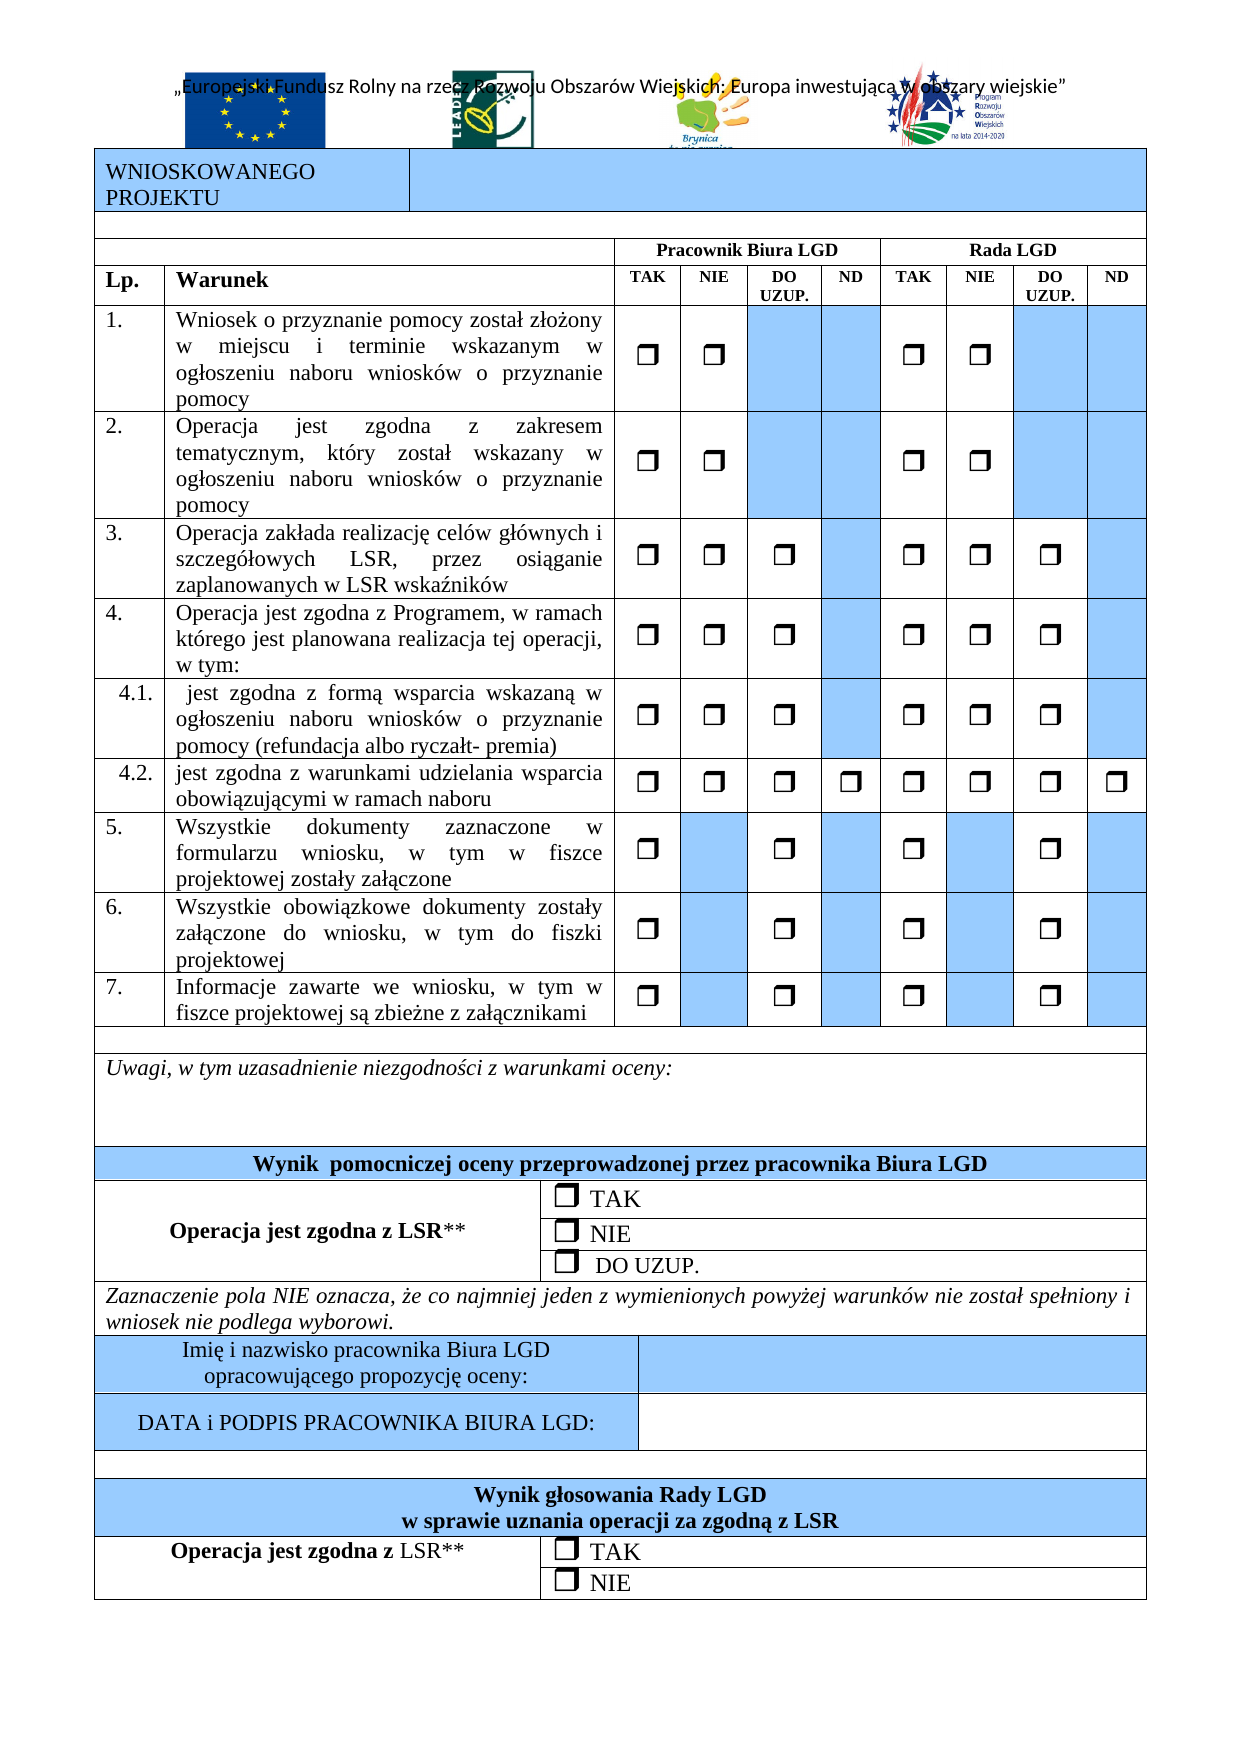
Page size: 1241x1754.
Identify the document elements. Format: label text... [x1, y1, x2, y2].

table_cell [95, 212, 1146, 238]
table_cell [881, 679, 946, 758]
table_cell [748, 679, 821, 758]
table_cell 4.1. [95, 679, 164, 758]
table_cell 5. [95, 813, 164, 892]
table_cell Warunek [165, 266, 614, 305]
table_cell [95, 1027, 1146, 1053]
table_cell [1088, 893, 1146, 972]
table_cell [681, 306, 747, 411]
table_cell DO UZUP. [748, 266, 821, 305]
table_cell [615, 412, 680, 518]
table_cell jest zgodna z warunkami udzielania wsparcia obowiązującymi w ramach naboru [165, 759, 614, 812]
table_cell [748, 306, 821, 411]
table_cell [615, 759, 680, 812]
table_cell [615, 306, 680, 411]
table_cell 7. [95, 973, 164, 1026]
table_cell 4.2. [95, 759, 164, 812]
table_cell [1088, 759, 1146, 812]
table_cell NAZWA/TYTUŁ WNIOSKOWANEGO PROJEKTU [95, 149, 409, 211]
picture [881, 57, 1014, 148]
table_cell [639, 1336, 1146, 1392]
picture [659, 70, 758, 148]
table_cell [822, 893, 880, 972]
table_cell [881, 412, 946, 518]
table_cell [822, 759, 880, 812]
table_cell [947, 599, 1013, 678]
table_cell [681, 599, 747, 678]
table_cell NIE [947, 266, 1013, 305]
table_cell TAK [541, 1537, 1146, 1567]
table_cell [681, 412, 747, 518]
table_cell Zaznaczenie pola NIE oznacza, że co najmniej jeden z wymienionych powyżej warunków nie został spełniony i wniosek nie podlega wyborowi. [95, 1282, 1146, 1334]
table_cell DATA i PODPIS PRACOWNIKA BIURA LGD: [95, 1394, 638, 1450]
table_cell [1088, 813, 1146, 892]
picture [451, 70, 535, 148]
table_cell 4. [95, 599, 164, 678]
table_cell [881, 893, 946, 972]
table_cell [822, 973, 880, 1026]
table_cell [748, 893, 821, 972]
table_cell Operacja jest zgodna z LSR** [95, 1537, 540, 1599]
table_cell ND [1088, 266, 1146, 305]
table_cell [1088, 412, 1146, 518]
table_cell [947, 813, 1013, 892]
table_cell [1088, 599, 1146, 678]
table_cell Operacja zakłada realizację celów głównych i szczegółowych LSR, przez osiąganie zaplanowanych w LSR wskaźników [165, 519, 614, 598]
table_cell Operacja jest zgodna z LSR** [95, 1181, 540, 1281]
table_cell Wynik głosowania Rady LGD w sprawie uznania operacji za zgodną z LSR [95, 1479, 1146, 1536]
table_cell [1014, 893, 1087, 972]
table_cell Lp. [95, 266, 164, 305]
table_cell Pracownik Biura LGD [615, 239, 880, 265]
table_cell [615, 813, 680, 892]
table_cell [1014, 973, 1087, 1026]
table_cell [748, 759, 821, 812]
table_cell NIE [541, 1219, 1146, 1249]
table_cell [947, 412, 1013, 518]
table_cell [1088, 519, 1146, 598]
table_cell [681, 893, 747, 972]
table_cell [639, 1394, 1146, 1450]
table_cell [615, 893, 680, 972]
table_cell [947, 306, 1013, 411]
table_cell NIE [681, 266, 747, 305]
table_cell [947, 519, 1013, 598]
table_cell TAK [881, 266, 946, 305]
table_cell DO UZUP. [1014, 266, 1087, 305]
table_cell TAK [615, 266, 680, 305]
table_cell 1. [95, 306, 164, 411]
table_cell [748, 973, 821, 1026]
table_cell [822, 306, 880, 411]
table_cell [1014, 306, 1087, 411]
table_cell [881, 759, 946, 812]
table_cell [615, 599, 680, 678]
table_cell [681, 813, 747, 892]
table_cell DO UZUP. [541, 1251, 1146, 1281]
table_cell [947, 893, 1013, 972]
table_cell [681, 679, 747, 758]
table_cell 6. [95, 893, 164, 972]
table_cell [681, 973, 747, 1026]
picture [182, 70, 328, 148]
table_cell Wszystkie obowiązkowe dokumenty zostały załączone do wniosku, w tym do fiszki projektowej [165, 893, 614, 972]
table_cell [681, 759, 747, 812]
table_cell [881, 973, 946, 1026]
table_cell [822, 679, 880, 758]
table_cell Wniosek o przyznanie pomocy został złożony w miejscu i terminie wskazanym w ogłoszeniu naboru wniosków o przyznanie pomocy [165, 306, 614, 411]
table_cell [822, 599, 880, 678]
table_cell TAK [541, 1181, 1146, 1218]
table_cell [822, 813, 880, 892]
table_cell Operacja jest zgodna z zakresem tematycznym, który został wskazany w ogłoszeniu naboru wniosków o przyznanie pomocy [165, 412, 614, 518]
table_cell [1014, 813, 1087, 892]
table_cell [822, 412, 880, 518]
table_cell [947, 759, 1013, 812]
table_cell [947, 679, 1013, 758]
table_cell [748, 813, 821, 892]
table_cell Imię i nazwisko pracownika Biura LGD opracowującego propozycję oceny: [95, 1336, 638, 1392]
table_cell [1088, 973, 1146, 1026]
table_cell Wszystkie dokumenty zaznaczone w formularzu wniosku, w tym w fiszce projektowej zostały załączone [165, 813, 614, 892]
table_cell Wynik pomocniczej oceny przeprowadzonej przez pracownika Biura LGD [95, 1147, 1146, 1179]
table_cell [1014, 412, 1087, 518]
table_cell [615, 519, 680, 598]
table_cell [881, 306, 946, 411]
table_cell [615, 973, 680, 1026]
table_cell Rada LGD [881, 239, 1146, 265]
table_cell [95, 1451, 1146, 1478]
table_cell [822, 519, 880, 598]
table_cell [881, 519, 946, 598]
table_cell 3. [95, 519, 164, 598]
table_cell [410, 149, 1146, 211]
table_cell Uwagi, w tym uzasadnienie niezgodności z warunkami oceny: [95, 1054, 1146, 1146]
table_cell [748, 599, 821, 678]
table_cell 2. [95, 412, 164, 518]
table_cell [95, 239, 614, 265]
table_cell [881, 599, 946, 678]
table_cell [748, 412, 821, 518]
table_cell ND [822, 266, 880, 305]
table_cell jest zgodna z formą wsparcia wskazaną w ogłoszeniu naboru wniosków o przyznanie pomocy (refundacja albo ryczałt- premia) [165, 679, 614, 758]
table_cell [947, 973, 1013, 1026]
table_cell [615, 679, 680, 758]
table_cell Operacja jest zgodna z Programem, w ramach którego jest planowana realizacja tej operacji, w tym: [165, 599, 614, 678]
table_cell [1014, 519, 1087, 598]
table_cell [881, 813, 946, 892]
table_cell Informacje zawarte we wniosku, w tym w fiszce projektowej są zbieżne z załącznikami [165, 973, 614, 1026]
table_cell [1014, 759, 1087, 812]
table_cell [748, 519, 821, 598]
table_cell [1088, 679, 1146, 758]
table_cell [1014, 599, 1087, 678]
table_cell [1014, 679, 1087, 758]
table_cell [681, 519, 747, 598]
table_cell NIE [541, 1568, 1146, 1599]
table_cell [1088, 306, 1146, 411]
